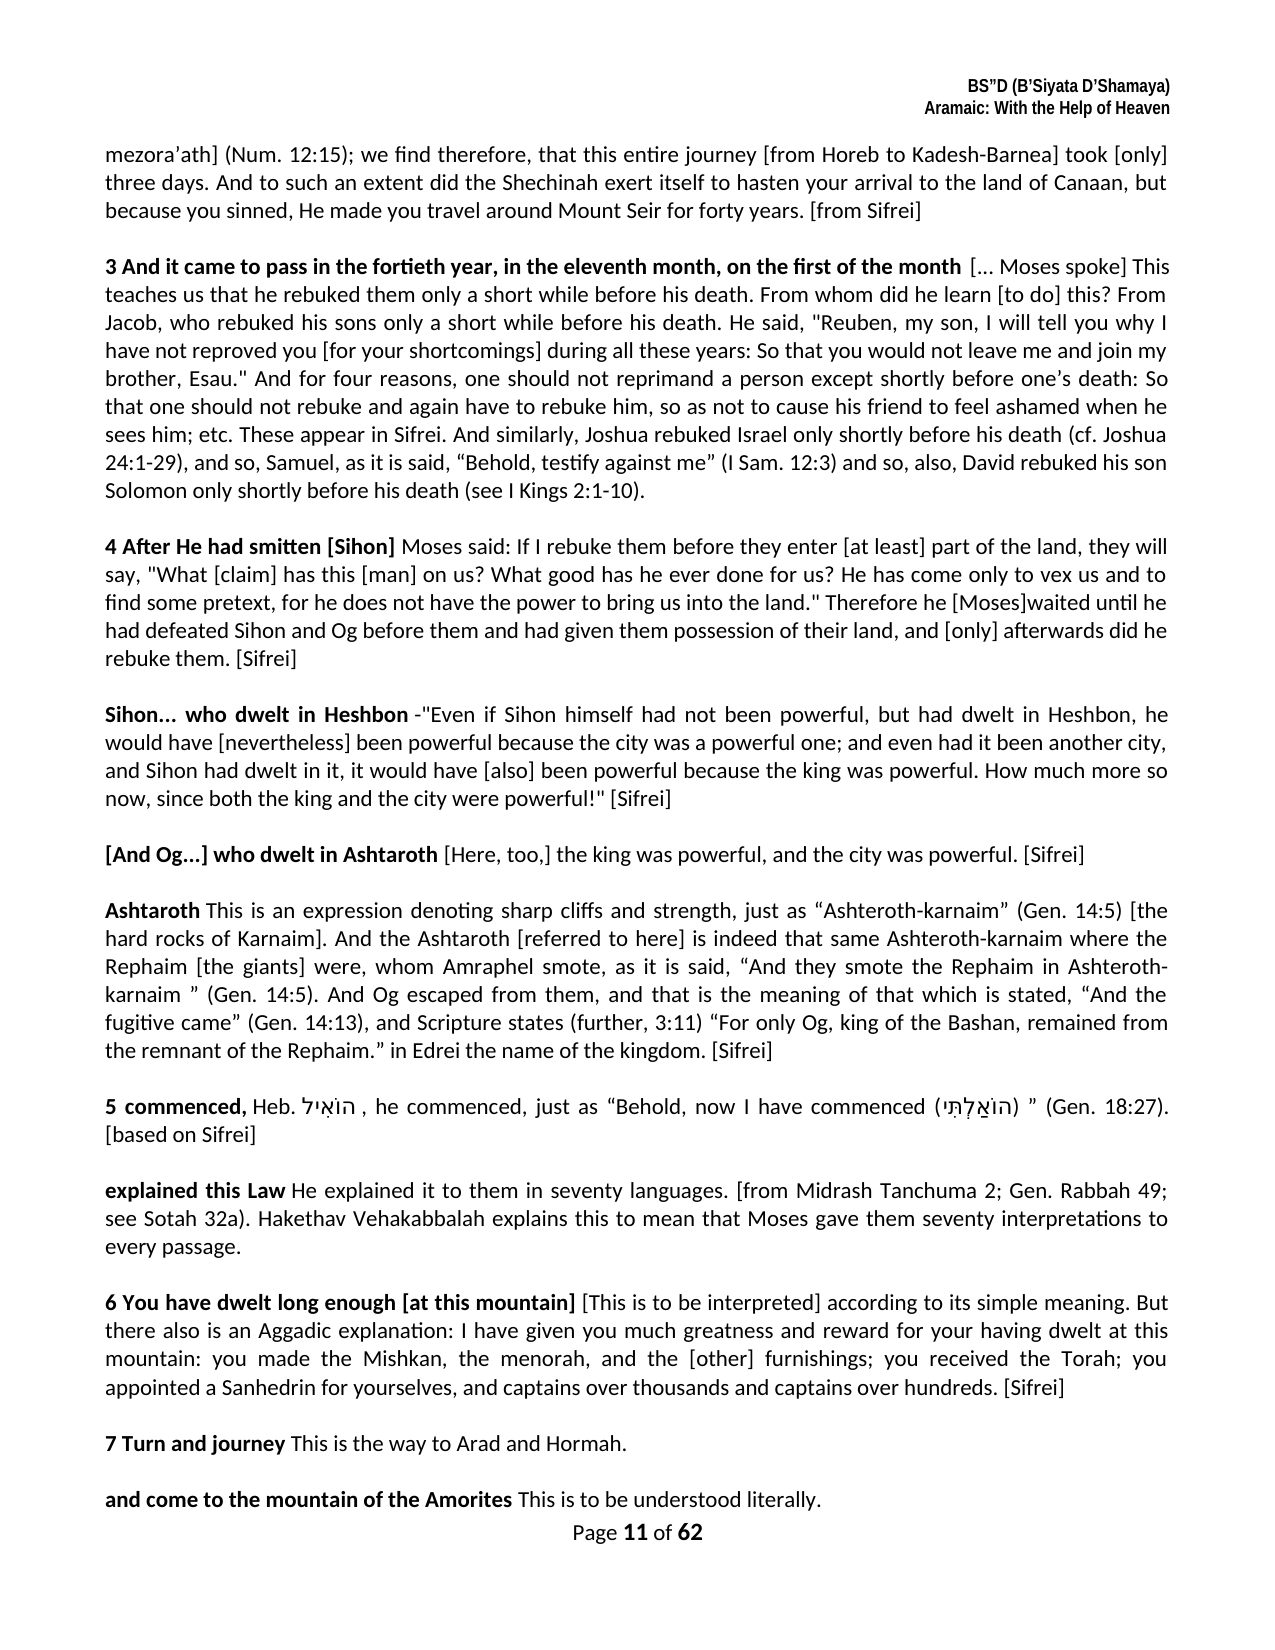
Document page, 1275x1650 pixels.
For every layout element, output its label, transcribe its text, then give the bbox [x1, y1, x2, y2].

text Sihon... who dwelt in Heshbon -"Even if Sihon himself had not been powerful, but had dwelt in Heshbon, he would have [nevertheless] been powerful because the city was a powerful one; and even had it been another city, and Sihon had dwelt in it, it would have [also] been powerful because the king was powerful. How much more so now, since both the king and the city were powerful!" [Sifrei] [105, 700, 1170, 812]
text 5 commenced, Heb. הוֹאִיל , he commenced, just as “Behold, now I have commenced (הוֹאַלְתִּי) ” (Gen. 18:27). [based on Sifrei] [105, 1092, 1170, 1148]
text 3 And it came to pass in the fortieth year, in the eleventh month, on the first of the month [... Moses spoke] This teaches us that he rebuked them only a short while before his death. From whom did he learn [to do] this? From Jacob, who rebuked his sons only a short while before his death. He said, "Reuben, my son, I will tell you why I have not reproved you [for your shortcomings] during all these years: So that you would not leave me and join my brother, Esau." And for four reasons, one should not reprimand a person except shortly before one’s death: So that one should not rebuke and again have to rebuke him, so as not to cause his friend to feel ashamed when he sees him; etc. These appear in Sifrei. And similarly, Joshua rebuked Israel only shortly before his death (cf. Joshua 24:1-29), and so, Samuel, as it is said, “Behold, testify against me” (I Sam. 12:3) and so, also, David rebuked his son Solomon only shortly before his death (see I Kings 2:1-10). [105, 252, 1170, 504]
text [105, 140, 1170, 224]
text Ashtaroth This is an expression denoting sharp cliffs and strength, just as “Ashteroth-karnaim” (Gen. 14:5) [the hard rocks of Karnaim]. And the Ashtaroth [referred to here] is indeed that same Ashteroth-karnaim where the Rephaim [the giants] were, whom Amraphel smote, as it is said, “And they smote the Rephaim in Ashteroth-karnaim ” (Gen. 14:5). And Og escaped from them, and that is the meaning of that which is stated, “And the fugitive came” (Gen. 14:13), and Scripture states (further, 3:11) “For only Og, king of the Bashan, remained from the remnant of the Rephaim.” in Edrei the name of the kingdom. [Sifrei] [105, 896, 1170, 1064]
text [And Og...] who dwelt in Ashtaroth [Here, too,] the king was powerful, and the city was powerful. [Sifrei] [105, 840, 1170, 868]
text explained this Law He explained it to them in seventy languages. [from Midrash Tanchuma 2; Gen. Rabbah 49; see Sotah 32a). Hakethav Vehakabbalah explains this to mean that Moses gave them seventy interpretations to every passage. [105, 1176, 1170, 1261]
text 7 Turn and journey This is the way to Arad and Hormah. [105, 1429, 1170, 1457]
text and come to the mountain of the Amorites This is to be understood literally. [105, 1485, 1170, 1513]
text 6 You have dwelt long enough [at this mountain] [This is to be interpreted] according to its simple meaning. But there also is an Aggadic explanation: I have given you much greatness and reward for your having dwelt at this mountain: you made the Mishkan, the menorah, and the [other] furnishings; you received the Torah; you appointed a Sanhedrin for yourselves, and captains over thousands and captains over hundreds. [Sifrei] [105, 1288, 1170, 1401]
text 4 After He had smitten [Sihon] Moses said: If I rebuke them before they enter [at least] part of the land, they will say, "What [claim] has this [man] on us? What good has he ever done for us? He has come only to vex us and to find some pretext, for he does not have the power to bring us into the land." Therefore he [Moses]waited until he had defeated Sihon and Og before them and had given them possession of their land, and [only] afterwards did he rebuke them. [Sifrei] [105, 532, 1170, 672]
